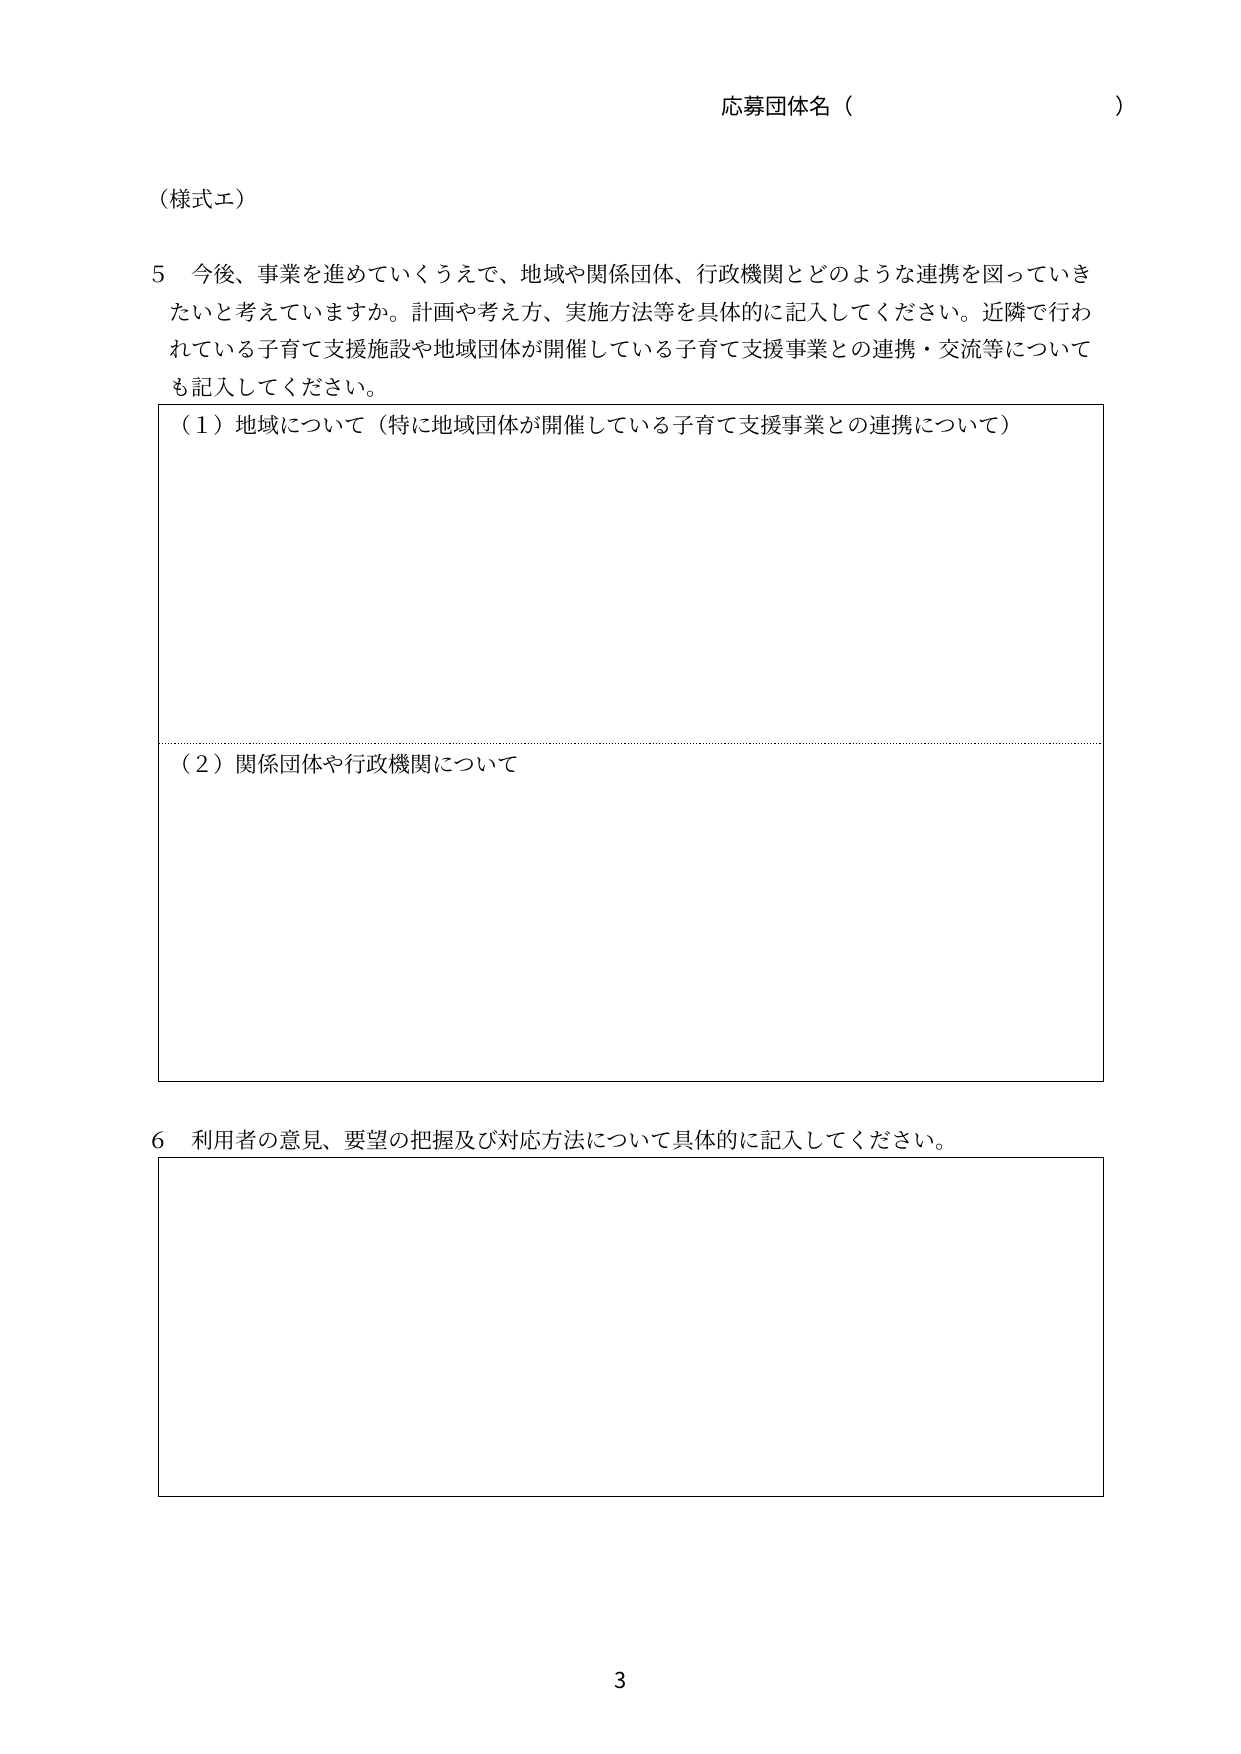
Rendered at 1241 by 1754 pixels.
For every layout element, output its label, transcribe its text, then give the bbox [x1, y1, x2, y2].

text （様式エ） [148, 179, 1092, 217]
table_header （１）地域について（特に地域団体が開催している子育て支援事業との連携について） [159, 405, 1103, 743]
text ６ 利用者の意見、要望の把握及び対応方法について具体的に記入してください。 [148, 1120, 1092, 1157]
table_cell （２）関係団体や行政機関について [159, 743, 1103, 1081]
text ５ 今後、事業を進めていくうえで、地域や関係団体、行政機関とどのような連携を図っていきたいと考えていますか。計画や考え方、実施方法等を具体的に記入してください。近隣で行われている子育て支援施設や地域団体が開催している子育て支援事業との連携・交流等についても記入してください。 [148, 254, 1092, 404]
table_header [159, 1158, 1103, 1496]
